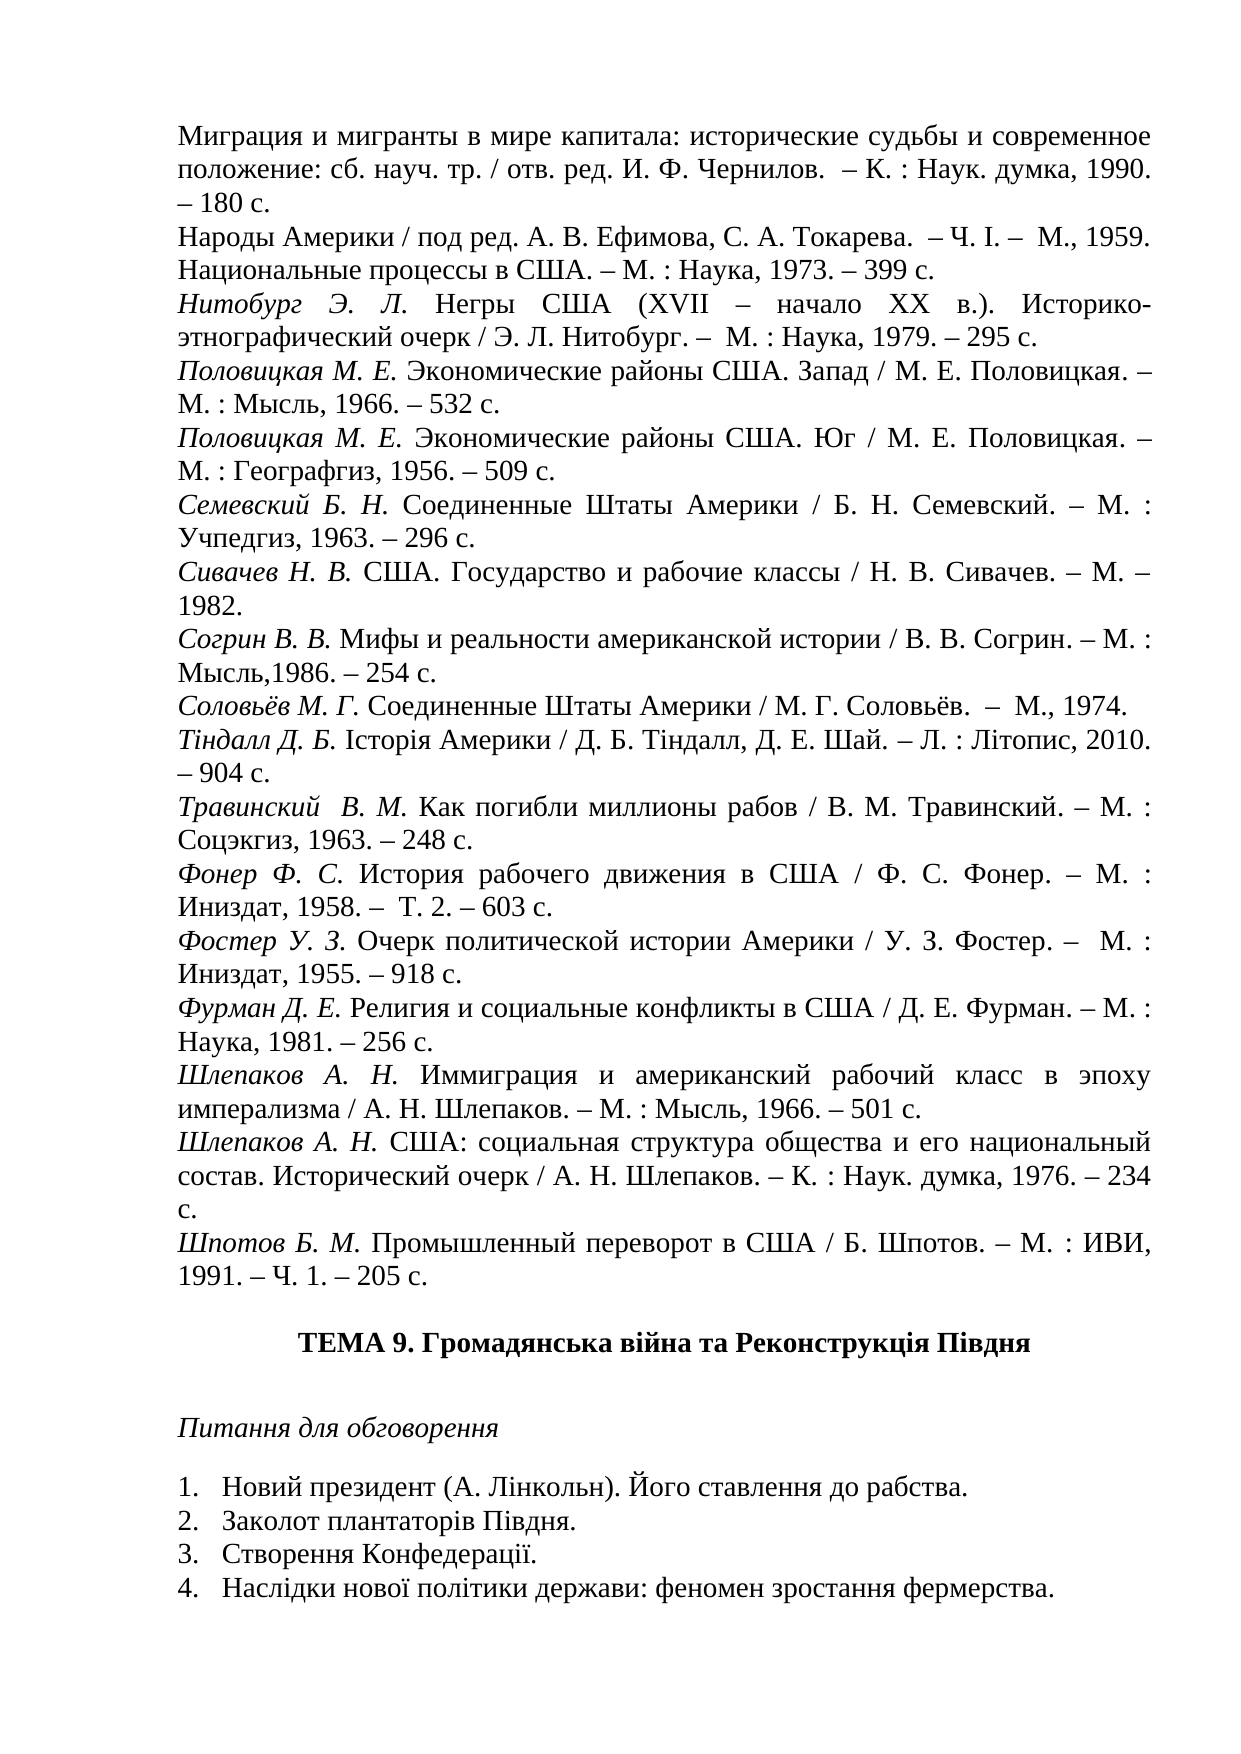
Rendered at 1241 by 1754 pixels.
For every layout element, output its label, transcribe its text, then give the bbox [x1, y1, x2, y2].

list Створення Конфедерації. [177, 1537, 1152, 1570]
text Половицкая М. Е. Экономические районы США. Запад / М. Е. Половицкая. – М. : Мысль, 1966. – 532 с. [177, 353, 1152, 420]
text Народы Америки / под ред. А. В. Ефимова, С. А. Токарева. – Ч. І. – М., 1959. [177, 219, 1152, 252]
text ТЕМА 9. Громадянська війна та Реконструкція Півдня [177, 1326, 1152, 1359]
text Сивачев Н. В. США. Государство и рабочие классы / Н. В. Сивачев. – М. – 1982. [177, 554, 1152, 621]
text Фостер У. З. Очерк политической истории Америки / У. З. Фостер. – М. : Иниздат, 1955. – 918 с. [177, 923, 1152, 990]
list Питання для обговорення [177, 1410, 1152, 1444]
text Шлепаков А. Н. США: социальная структура общества и его национальный состав. Исторический очерк / А. Н. Шлепаков. – К. : Наук. думка, 1976. – 234 с. [177, 1124, 1152, 1225]
text Соловьёв М. Г. Соединенные Штаты Америки / М. Г. Соловьёв. – М., 1974. [177, 688, 1152, 722]
text Шпотов Б. М. Промышленный переворот в США / Б. Шпотов. – М. : ИВИ, 1991. – Ч. 1. – 205 с. [177, 1225, 1152, 1292]
list Наслідки нової політики держави: феномен зростання фермерства. [177, 1570, 1152, 1604]
text Шлепаков А. Н. Иммиграция и американский рабочий класс в эпоху имперализма / А. Н. Шлепаков. – М. : Мысль, 1966. – 501 с. [177, 1057, 1152, 1124]
list Заколот плантаторів Півдня. [177, 1503, 1152, 1537]
list Новий президент (А. Лінкольн). Його ставлення до рабства. [177, 1469, 1152, 1503]
text Травинский В. М. Как погибли миллионы рабов / В. М. Травинский. – М. : Соцэкгиз, 1963. – 248 с. [177, 789, 1152, 856]
text Национальные процессы в США. – М. : Наука, 1973. – 399 с. [177, 252, 1152, 286]
text Согрин В. В. Мифы и реальности американской истории / В. В. Согрин. – М. : Мысль,1986. – 254 с. [177, 621, 1152, 688]
text Миграция и мигранты в мире капитала: исторические судьбы и современное положение: сб. науч. тр. / отв. ред. И. Ф. Чернилов. – К. : Наук. думка, 1990. – 180 с. [177, 118, 1152, 219]
text Половицкая М. Е. Экономические районы США. Юг / М. Е. Половицкая. – М. : Географгиз, 1956. – 509 с. [177, 420, 1152, 487]
text Фурман Д. Е. Религия и социальные конфликты в США / Д. Е. Фурман. – М. : Наука, 1981. – 256 с. [177, 990, 1152, 1057]
text Нитобург Э. Л. Негры США (XVII – начало ХХ в.). Историко-этнографический очерк / Э. Л. Нитобург. – М. : Наука, 1979. – 295 с. [177, 286, 1152, 353]
text Семевский Б. Н. Соединенные Штаты Америки / Б. Н. Семевский. – М. : Учпедгиз, 1963. – 296 с. [177, 487, 1152, 554]
text Фонер Ф. С. История рабочего движения в США / Ф. С. Фонер. – М. : Иниздат, 1958. – Т. 2. – 603 с. [177, 856, 1152, 923]
text Тіндалл Д. Б. Історія Америки / Д. Б. Тіндалл, Д. Е. Шай. – Л. : Літопис, 2010. – 904 с. [177, 722, 1152, 789]
